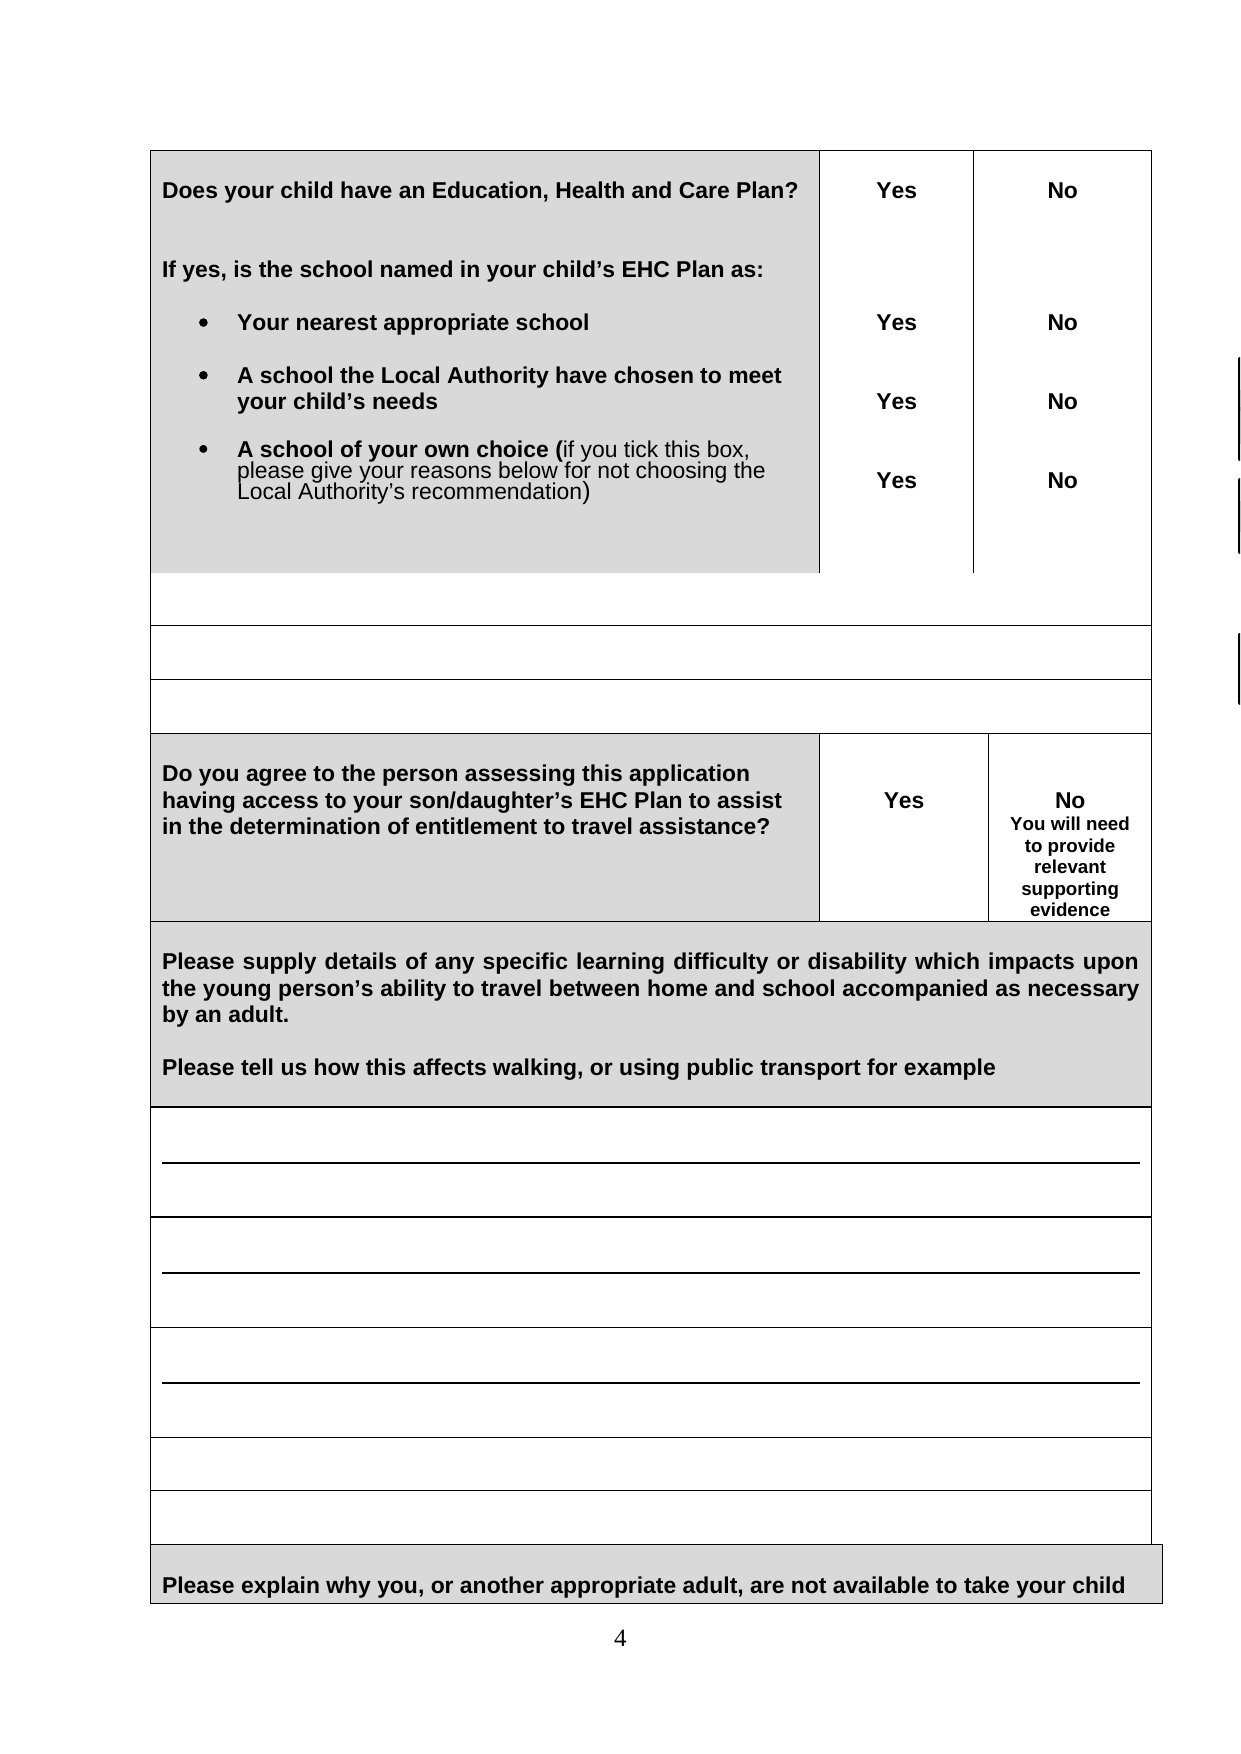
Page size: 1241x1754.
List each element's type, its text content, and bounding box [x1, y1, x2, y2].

table_cell Does your child have an Education, Health and Care Plan? If yes, is the school named in your child’s EHC Plan as: Your nearest appropriate school A school the Local Authority have chosen to meet your child’s needs A school of your own choice (if you tick this box, please give your reasons below for not choosing the Local Authority’s recommendation) [151, 151, 819, 573]
table_cell [151, 1491, 1151, 1544]
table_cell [151, 1545, 1162, 1603]
table_cell [151, 1108, 1151, 1216]
table_cell [151, 680, 1151, 733]
table_cell [151, 1438, 1151, 1490]
table_cell Yes [820, 734, 988, 921]
table_cell Please supply details of any specific learning difficulty or disability which impacts upon the young person’s ability to travel between home and school accompanied as necessary by an adult. Please tell us how this affects walking, or using public transport for example [151, 922, 1151, 1106]
table_cell Yes Yes Yes Yes [820, 151, 973, 573]
table_cell [151, 573, 1151, 625]
table_cell [151, 626, 1151, 679]
table_cell No No No No [974, 151, 1151, 573]
table_cell No You will need to provide relevant supporting evidence [989, 734, 1151, 921]
table_cell [151, 1218, 1151, 1327]
table_cell Do you agree to the person assessing this application having access to your son/daughter’s EHC Plan to assist in the determination of entitlement to travel assistance? [151, 734, 819, 921]
table_cell [151, 1328, 1151, 1437]
